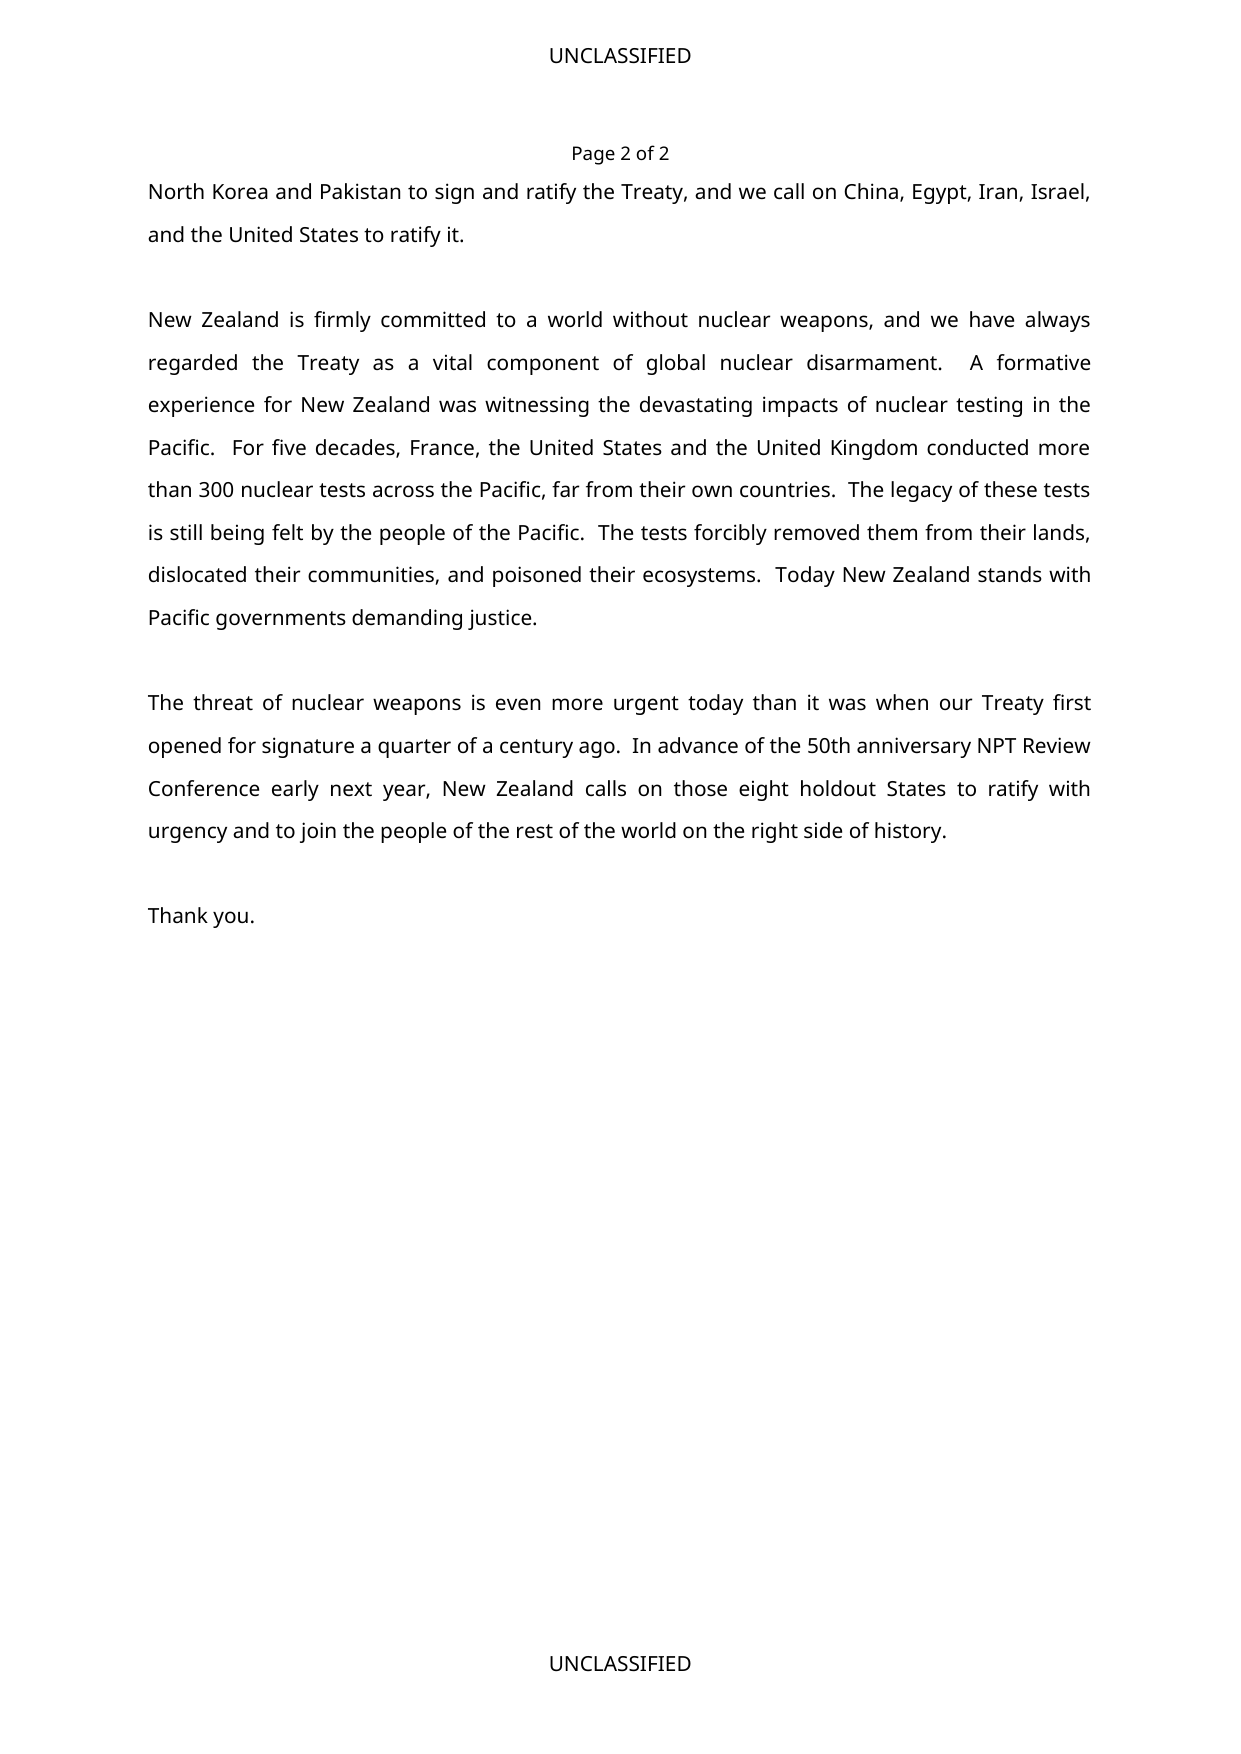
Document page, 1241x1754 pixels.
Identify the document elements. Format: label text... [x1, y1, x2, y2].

text The threat of nuclear weapons is even more urgent today than it was when our Treaty first opened for signature a quarter of a century ago. In advance of the 50th anniversary NPT Review Conference early next year, New Zealand calls on those eight holdout States to ratify with urgency and to join the people of the rest of the world on the right side of history. [148, 688, 1092, 845]
text New Zealand is firmly committed to a world without nuclear weapons, and we have always regarded the Treaty as a vital component of global nuclear disarmament. A formative experience for New Zealand was witnessing the devastating impacts of nuclear testing in the Pacific. For five decades, France, the United States and the United Kingdom conducted more than 300 nuclear tests across the Pacific, far from their own countries. The legacy of these tests is still being felt by the people of the Pacific. The tests forcibly removed them from their lands, dislocated their communities, and poisoned their ecosystems. Today New Zealand stands with Pacific governments demanding justice. [148, 305, 1092, 632]
text Thank you. [148, 901, 1092, 930]
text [148, 177, 1092, 248]
